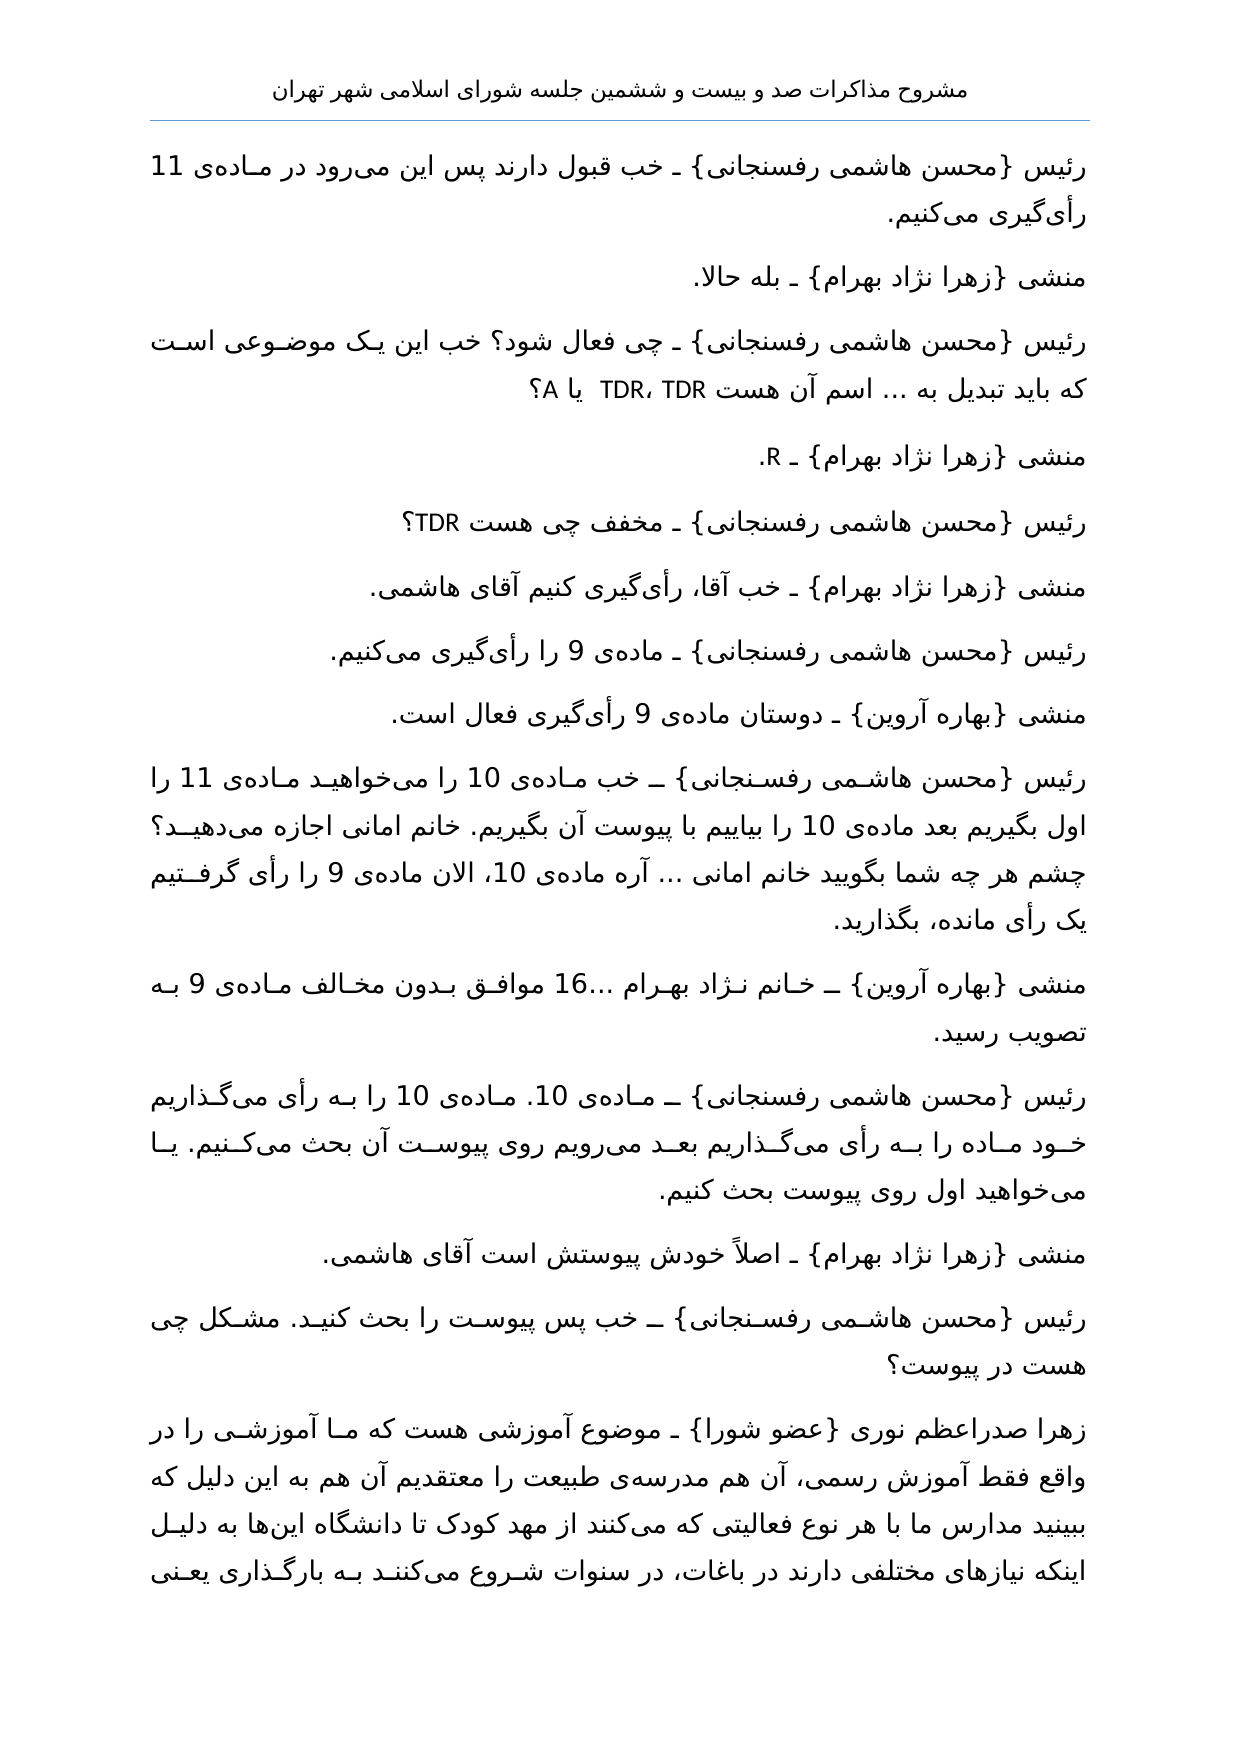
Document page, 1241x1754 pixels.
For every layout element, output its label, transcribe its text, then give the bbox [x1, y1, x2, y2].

text رئیس {محسن هاشمی رفسنجانی} ـ ماده‌ی 9 را رأی‌گیری می‌کنیم. [150, 635, 1087, 666]
text منشی {زهرا نژاد بهرام} ـ اصلاً خودش پیوستش است آقای هاشمی. [150, 1238, 1087, 1270]
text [150, 1414, 1087, 1587]
text رئیس {محسن هاشمی رفسنجانی} ـ ماده‌ی 10. ماده‌ی 10 را به رأی می‌گذاریم خود ماده را به رأی می‌گذاریم بعد می‌رویم روی پیوست آن بحث می‌کنیم. یا می‌خواهید اول روی پیوست بحث کنیم. [150, 1080, 1087, 1206]
text رئیس {محسن هاشمی رفسنجانی} ـ چی فعال شود؟ خب این یک موضوعی است که باید تبدیل به ... اسم‌ آن هست TDR، TDR یا A؟ [150, 325, 1087, 406]
text رئیس {محسن هاشمی رفسنجانی} ـ خب ماده‌ی 10 را می‌خواهید ماده‌ی 11 را اول بگیریم بعد ماده‌ی 10 را بیاییم با پیوست آن بگیریم. خانم امانی اجازه می‌دهید؟ چشم هر چه شما بگویید خانم امانی ... آره ماده‌ی 10، الان ماده‌ی 9 را رأی گرفتیم یک رأی مانده، بگذارید. [150, 763, 1087, 936]
text منشی {زهرا نژاد بهرام} ـ R. [150, 439, 1087, 472]
text منشی {زهرا نژاد بهرام} ـ خب آقا، رأی‌گیری کنیم آقای هاشمی. [150, 571, 1087, 602]
text منشی {زهرا نژاد بهرام} ـ بله حالا. [150, 261, 1087, 293]
text منشی {بهاره آروین} ـ خانم نژاد بهرام ...16 موافق بدون مخالف ماده‌ی 9 به تصویب رسید. [150, 969, 1087, 1047]
text رئیس {محسن هاشمی رفسنجانی} ـ خب قبول دارند پس این می‌رود در ماده‌ی 11 رأی‌گیری می‌کنیم. [150, 150, 1087, 229]
text رئیس {محسن هاشمی رفسنجانی} ـ خب پس پیوست را بحث کنید. مشکل چی هست در پیوست؟ [150, 1302, 1087, 1381]
text رئیس {محسن هاشمی رفسنجانی} ـ مخفف چی هست TDR؟ [150, 505, 1087, 538]
text منشی {بهاره آروین} ـ دوستان ماده‌ی 9 رأی‌گیری فعال است. [150, 699, 1087, 730]
